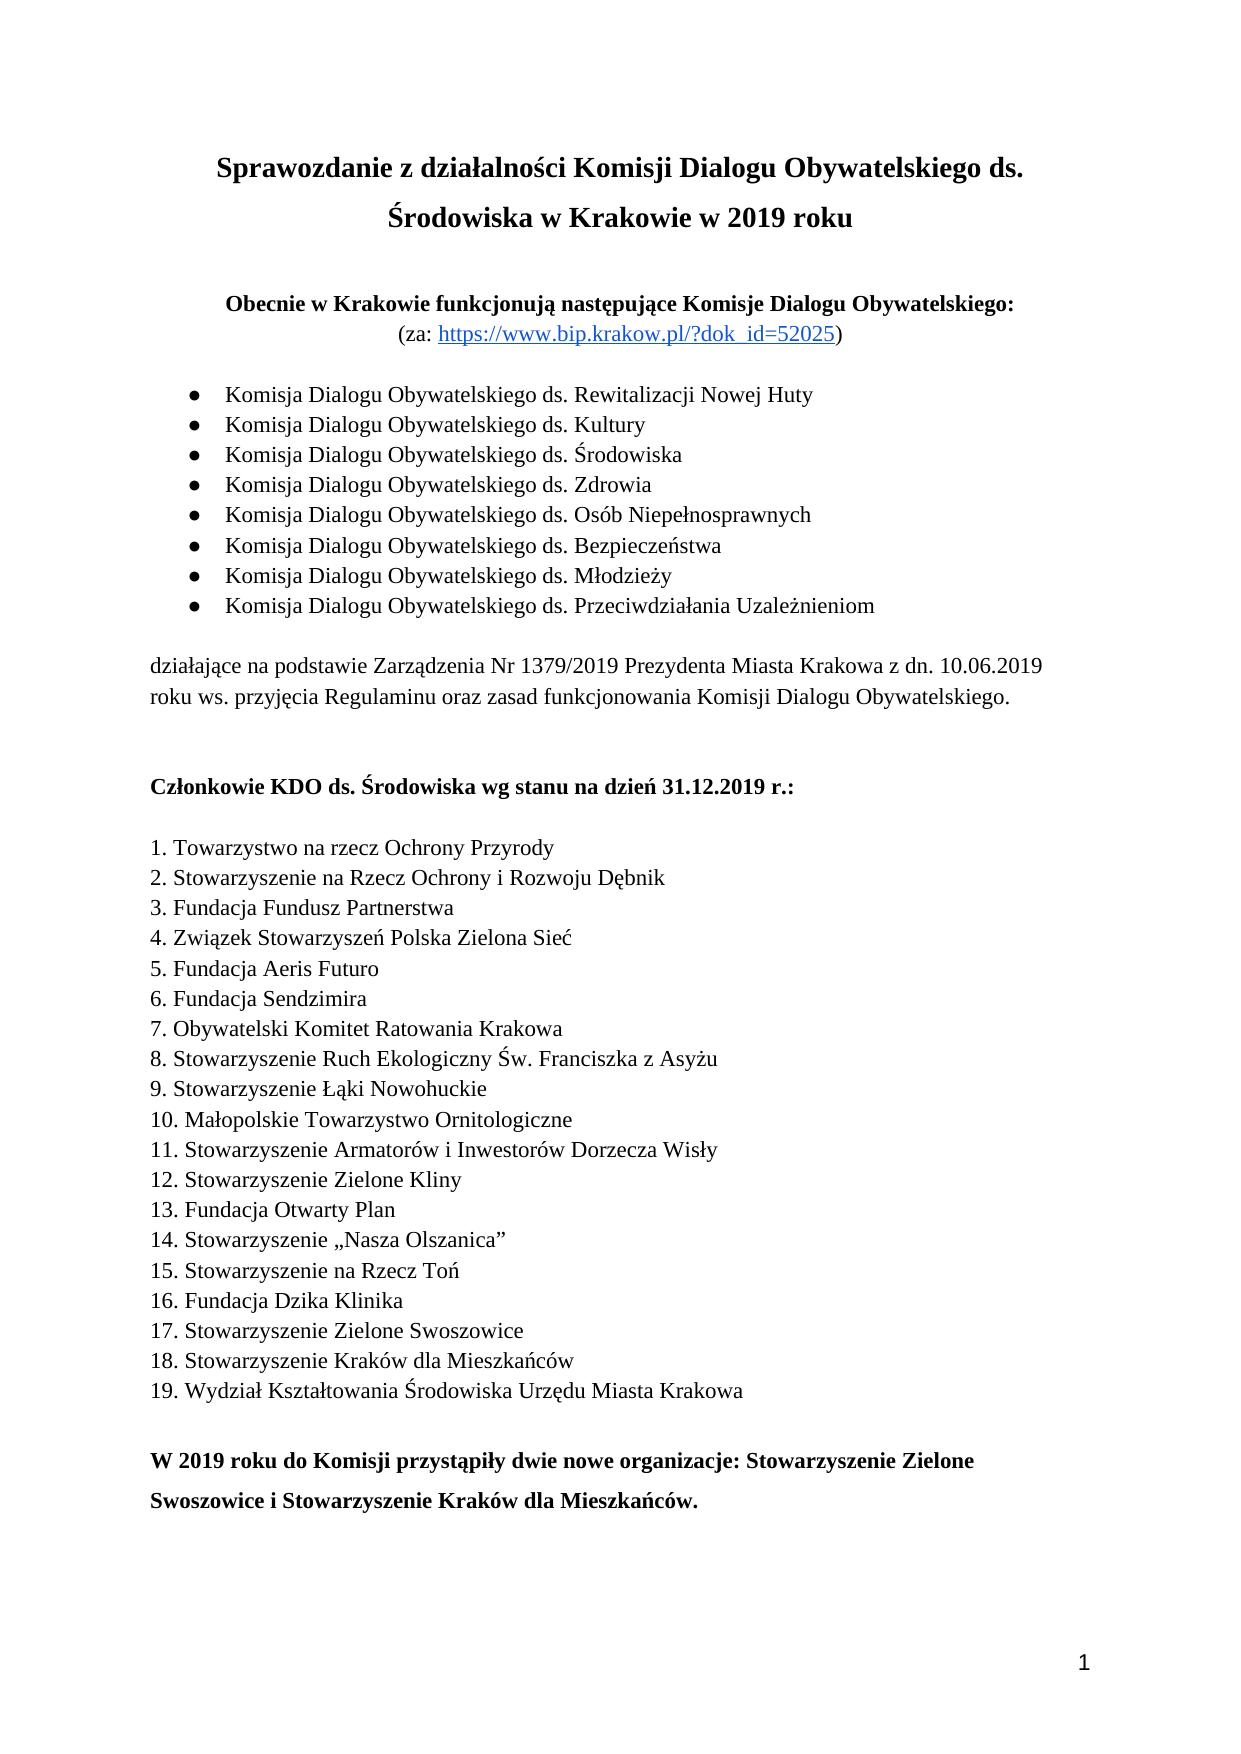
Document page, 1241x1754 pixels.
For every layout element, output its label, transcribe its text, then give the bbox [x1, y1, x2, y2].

text 6. Fundacja Sendzimira [150, 985, 1090, 1011]
text 15. Stowarzyszenie na Rzecz Toń [150, 1257, 1090, 1283]
text 7. Obywatelski Komitet Ratowania Krakowa [150, 1015, 1090, 1041]
text 13. Fundacja Otwarty Plan [150, 1196, 1090, 1223]
text 5. Fundacja Aeris Futuro [150, 955, 1090, 981]
text 16. Fundacja Dzika Klinika [150, 1287, 1090, 1313]
text Sprawozdanie z działalności Komisji Dialogu Obywatelskiego ds. Środowiska w Krakowie w 2019 roku [150, 150, 1090, 234]
list Komisja Dialogu Obywatelskiego ds. Młodzieży [187, 562, 1090, 588]
list Komisja Dialogu Obywatelskiego ds. Bezpieczeństwa [187, 532, 1090, 558]
text Członkowie KDO ds. Środowiska wg stanu na dzień 31.12.2019 r.: [150, 773, 1090, 800]
text W 2019 roku do Komisji przystąpiły dwie nowe organizacje: Stowarzyszenie Zielone Swoszowice i Stowarzyszenie Kraków dla Mieszkańców. [150, 1447, 1090, 1513]
text (za: https://www.bip.krakow.pl/?dok_id=52025) [150, 320, 1090, 347]
list Komisja Dialogu Obywatelskiego ds. Środowiska [187, 441, 1090, 467]
text Obecnie w Krakowie funkcjonują następujące Komisje Dialogu Obywatelskiego: [150, 290, 1090, 316]
text 2. Stowarzyszenie na Rzecz Ochrony i Rozwoju Dębnik [150, 864, 1090, 890]
text 14. Stowarzyszenie „Nasza Olszanica” [150, 1227, 1090, 1253]
text 18. Stowarzyszenie Kraków dla Mieszkańców [150, 1347, 1090, 1374]
text 4. Związek Stowarzyszeń Polska Zielona Sieć [150, 924, 1090, 951]
text 10. Małopolskie Towarzystwo Ornitologiczne [150, 1106, 1090, 1132]
text 11. Stowarzyszenie Armatorów i Inwestorów Dorzecza Wisły [150, 1136, 1090, 1162]
text 19. Wydział Kształtowania Środowiska Urzędu Miasta Krakowa [150, 1378, 1090, 1404]
text 9. Stowarzyszenie Łąki Nowohuckie [150, 1076, 1090, 1102]
list Komisja Dialogu Obywatelskiego ds. Osób Niepełnosprawnych [187, 502, 1090, 528]
list Komisja Dialogu Obywatelskiego ds. Przeciwdziałania Uzależnieniom [187, 592, 1090, 618]
text 3. Fundacja Fundusz Partnerstwa [150, 894, 1090, 921]
text 17. Stowarzyszenie Zielone Swoszowice [150, 1317, 1090, 1343]
text 8. Stowarzyszenie Ruch Ekologiczny Św. Franciszka z Asyżu [150, 1045, 1090, 1072]
list Komisja Dialogu Obywatelskiego ds. Rewitalizacji Nowej Huty [187, 381, 1090, 407]
text 12. Stowarzyszenie Zielone Kliny [150, 1166, 1090, 1192]
list Komisja Dialogu Obywatelskiego ds. Kultury [187, 411, 1090, 437]
list Komisja Dialogu Obywatelskiego ds. Zdrowia [187, 471, 1090, 498]
text 1. Towarzystwo na rzecz Ochrony Przyrody [150, 834, 1090, 860]
text działające na podstawie Zarządzenia Nr 1379/2019 Prezydenta Miasta Krakowa z dn. 10.06.2019 roku ws. przyjęcia Regulaminu oraz zasad funkcjonowania Komisji Dialogu Obywatelskiego. [150, 653, 1090, 709]
